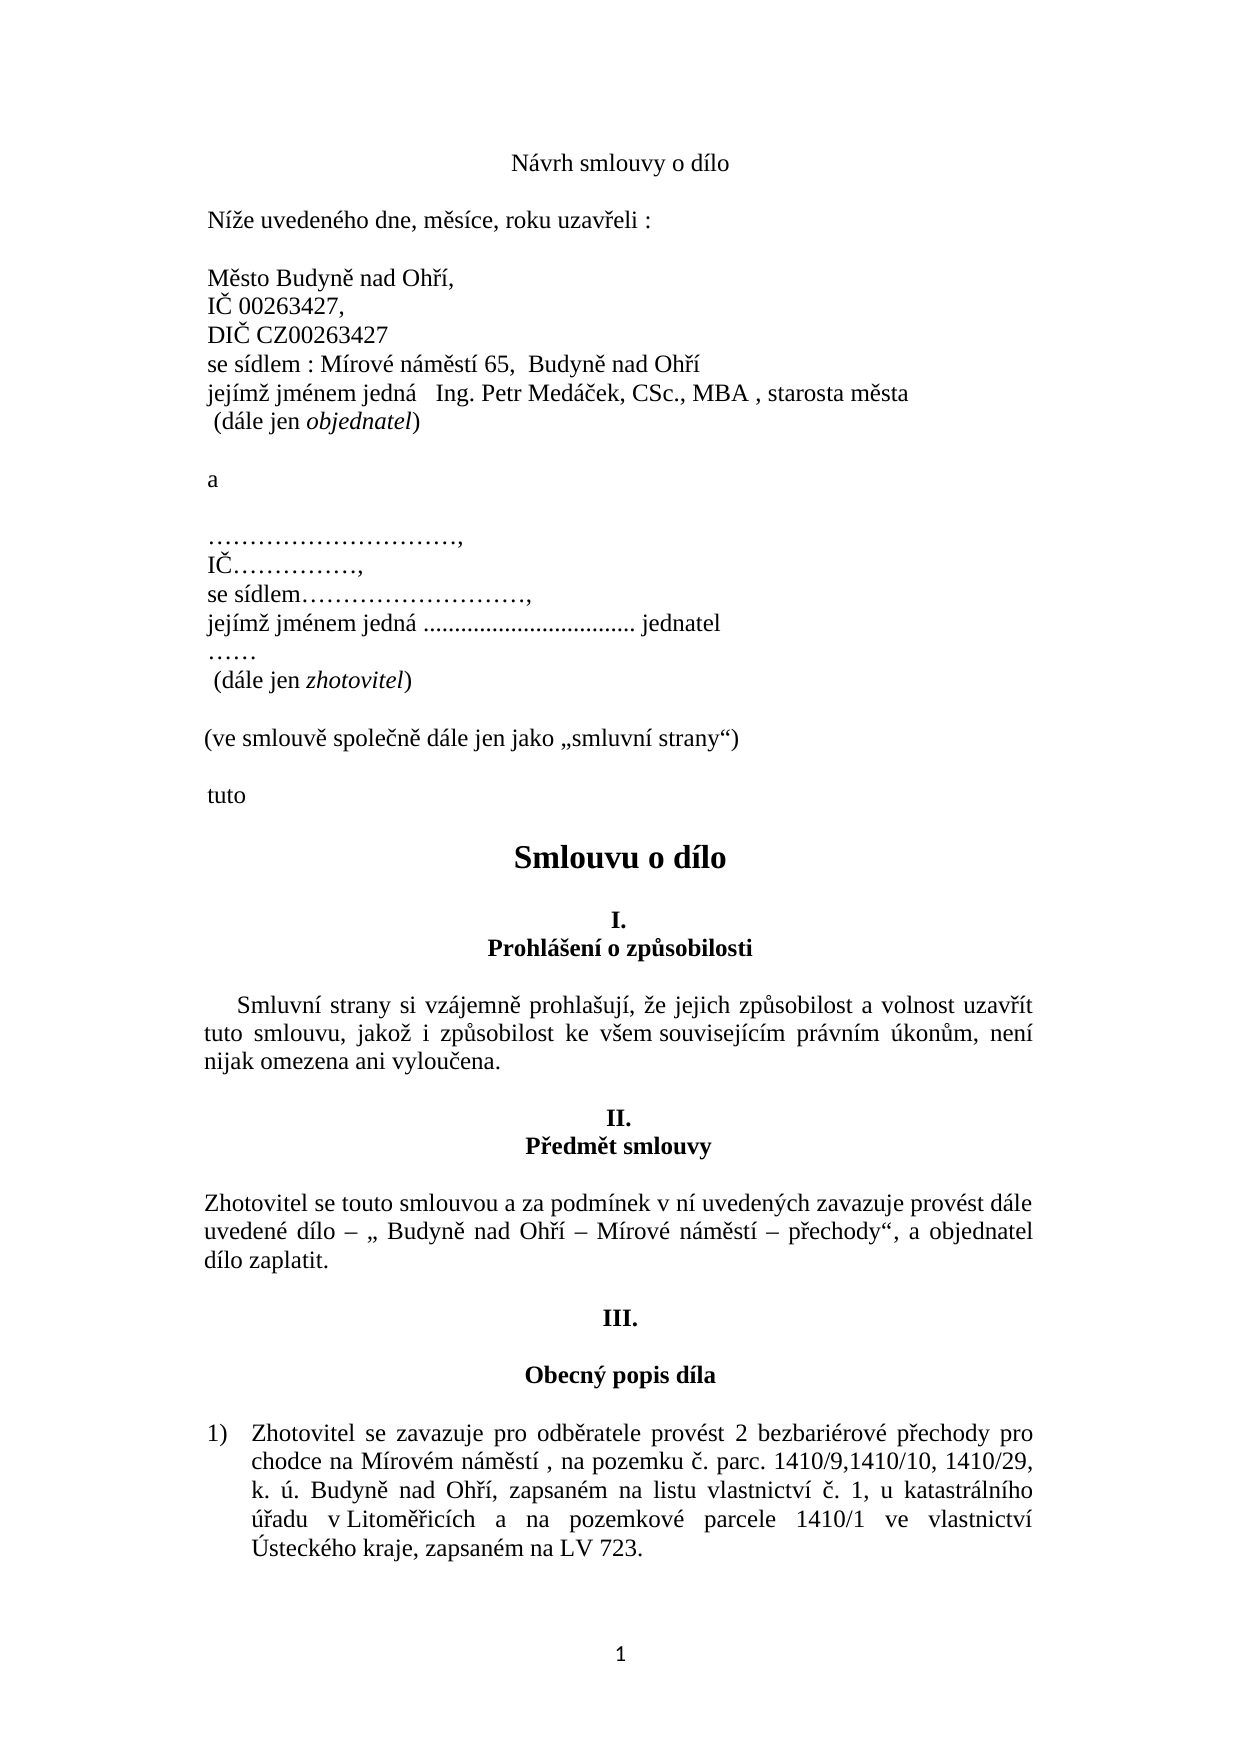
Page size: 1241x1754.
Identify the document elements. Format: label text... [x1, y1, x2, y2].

text a [207, 464, 1033, 493]
text (dále jen objednatel) [207, 406, 1033, 435]
text (ve smlouvě společně dále jen jako „smluvní strany“) [204, 723, 1033, 751]
text Níže uvedeného dne, měsíce, roku uzavřeli : [207, 205, 1033, 234]
text se sídlem………………………, [207, 579, 1033, 608]
text I. [204, 905, 1033, 933]
text IČ……………, [207, 550, 1033, 579]
text (dále jen zhotovitel) [207, 665, 1033, 694]
text Obecný popis díla [207, 1360, 1033, 1389]
text jejímž jménem jedná .................................. jednatel [207, 608, 1033, 636]
text Smlouvu o dílo [207, 838, 1033, 876]
text jejímž jménem jedná Ing. Petr Medáček, CSc., MBA , starosta města [207, 378, 1033, 406]
text …… [207, 636, 1033, 665]
text Zhotovitel se touto smlouvou a za podmínek v ní uvedených zavazuje provést dále uvedené dílo – „ Budyně nad Ohří – Mírové náměstí – přechody“, a objednatel dílo zaplatit. [204, 1188, 1033, 1274]
text II. [204, 1103, 1033, 1132]
text IČ 00263427, [207, 291, 1033, 320]
text Předmět smlouvy [204, 1132, 1033, 1160]
text III. [207, 1303, 1033, 1331]
text DIČ CZ00263427 [207, 320, 1033, 349]
text Návrh smlouvy o dílo [207, 148, 1033, 176]
text …………………………, [207, 521, 1033, 550]
text Prohlášení o způsobilosti [207, 933, 1033, 962]
list Zhotovitel se zavazuje pro odběratele provést 2 bezbariérové přechody pro chodce na Mírovém náměstí , na pozemku č. parc. 1410/9,1410/10, 1410/29, k. ú. Budyně nad Ohří, zapsaném na listu vlastnictví č. 1, u katastrálního úřadu v Litoměřicích a na pozemkové parcele 1410/1 ve vlastnictví Ústeckého kraje, zapsaném na LV 723. [207, 1418, 1033, 1561]
text tuto [207, 780, 1033, 809]
text Smluvní strany si vzájemně prohlašují, že jejich způsobilost a volnost uzavřít tuto smlouvu, jakož i způsobilost ke všem souvisejícím právním úkonům, není nijak omezena ani vyloučena. [204, 991, 1033, 1075]
text se sídlem : Mírové náměstí 65, Budyně nad Ohří [207, 349, 1033, 378]
text Město Budyně nad Ohří, [207, 263, 1033, 291]
